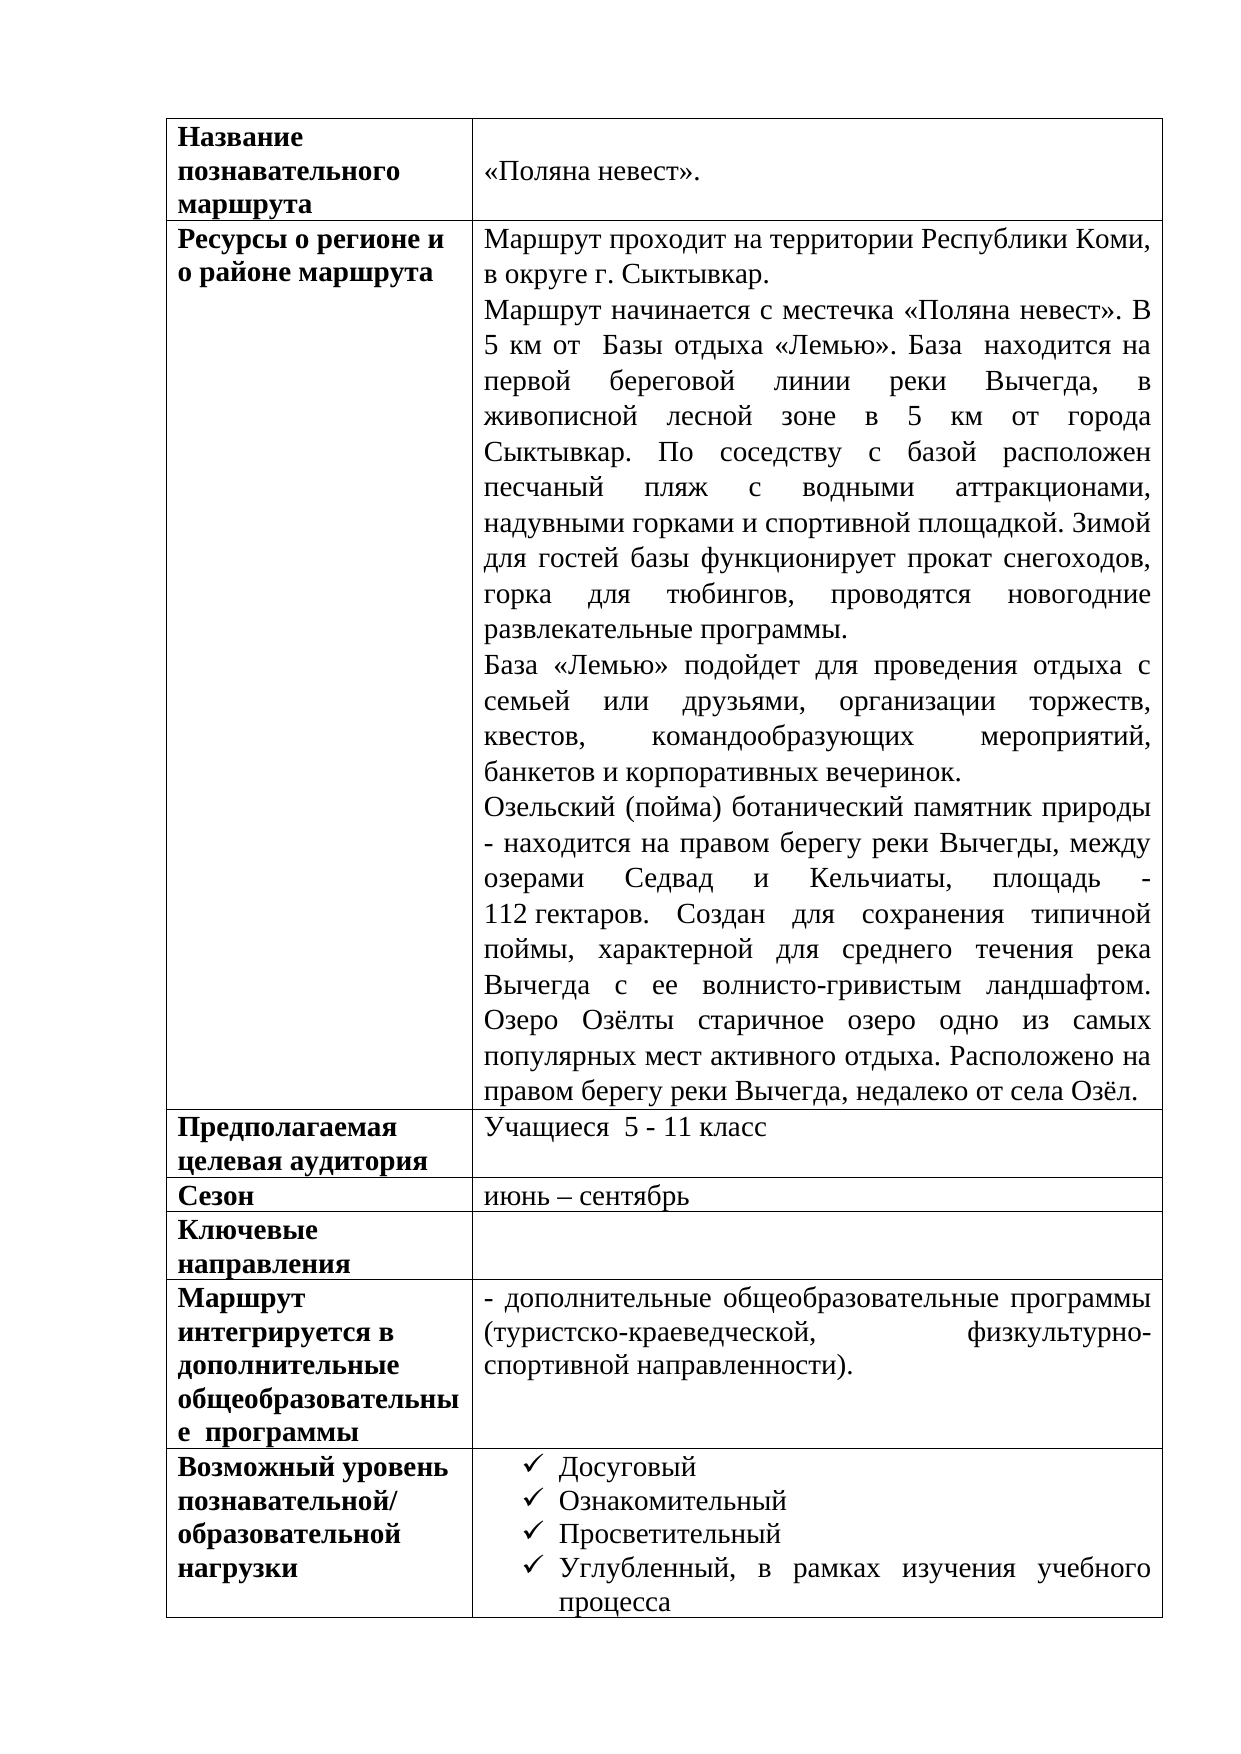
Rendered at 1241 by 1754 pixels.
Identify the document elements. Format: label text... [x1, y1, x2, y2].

table_cell Ресурсы о регионе и о районе маршрута [167, 221, 472, 1108]
table_cell Учащиеся 5 - 11 класс [473, 1110, 1162, 1177]
table_cell - дополнительные общеобразовательные программы (туристско-краеведческой, физкультурно-спортивной направленности). [473, 1280, 1162, 1448]
table_header «Поляна невест». [473, 119, 1162, 220]
table_header Название познавательного маршрута [167, 119, 472, 220]
table_cell Маршрут интегрируется в дополнительные общеобразовательные программы [167, 1280, 472, 1448]
table_cell Сезон [167, 1178, 472, 1211]
table_cell [473, 1212, 1162, 1279]
table_cell Возможный уровень познавательной/ образовательной нагрузки [167, 1449, 472, 1617]
table_cell Ключевые направления [167, 1212, 472, 1279]
table_cell Маршрут проходит на территории Республики Коми, в округе г. Сыктывкар. Маршрут начинается с местечка «Поляна невест». В 5 км от Базы отдыха «Лемью». База находится на первой береговой линии реки Вычегда, в живописной лесной зоне в 5 км от города Сыктывкар. По соседству с базой расположен песчаный пляж с водными аттракционами, надувными горками и спортивной площадкой. Зимой для гостей базы функционирует прокат снегоходов, горка для тюбингов, проводятся новогодние развлекательные программы. База «Лемью» подойдет для проведения отдыха с семьей или друзьями, организации торжеств, квестов, командообразующих мероприятий, банкетов и корпоративных вечеринок. Озельский (пойма) ботанический памятник природы - находится на правом берегу реки Вычегды, между озерами Седвад и Кельчиаты, площадь - 112 гектаров. Создан для сохранения типичной поймы, характерной для среднего течения река Вычегда с ее волнисто-гривистым ландшафтом. Озеро Озёлты старичное озеро одно из самых популярных мест активного отдыха. Расположено на правом берегу реки Вычегда, недалеко от села Озёл. [473, 221, 1162, 1108]
table_cell Предполагаемая целевая аудитория [167, 1110, 472, 1177]
table_cell Досуговый Ознакомительный Просветительный Углубленный, в рамках изучения учебного процесса [473, 1449, 1162, 1617]
table_cell июнь – сентябрь [473, 1178, 1162, 1211]
